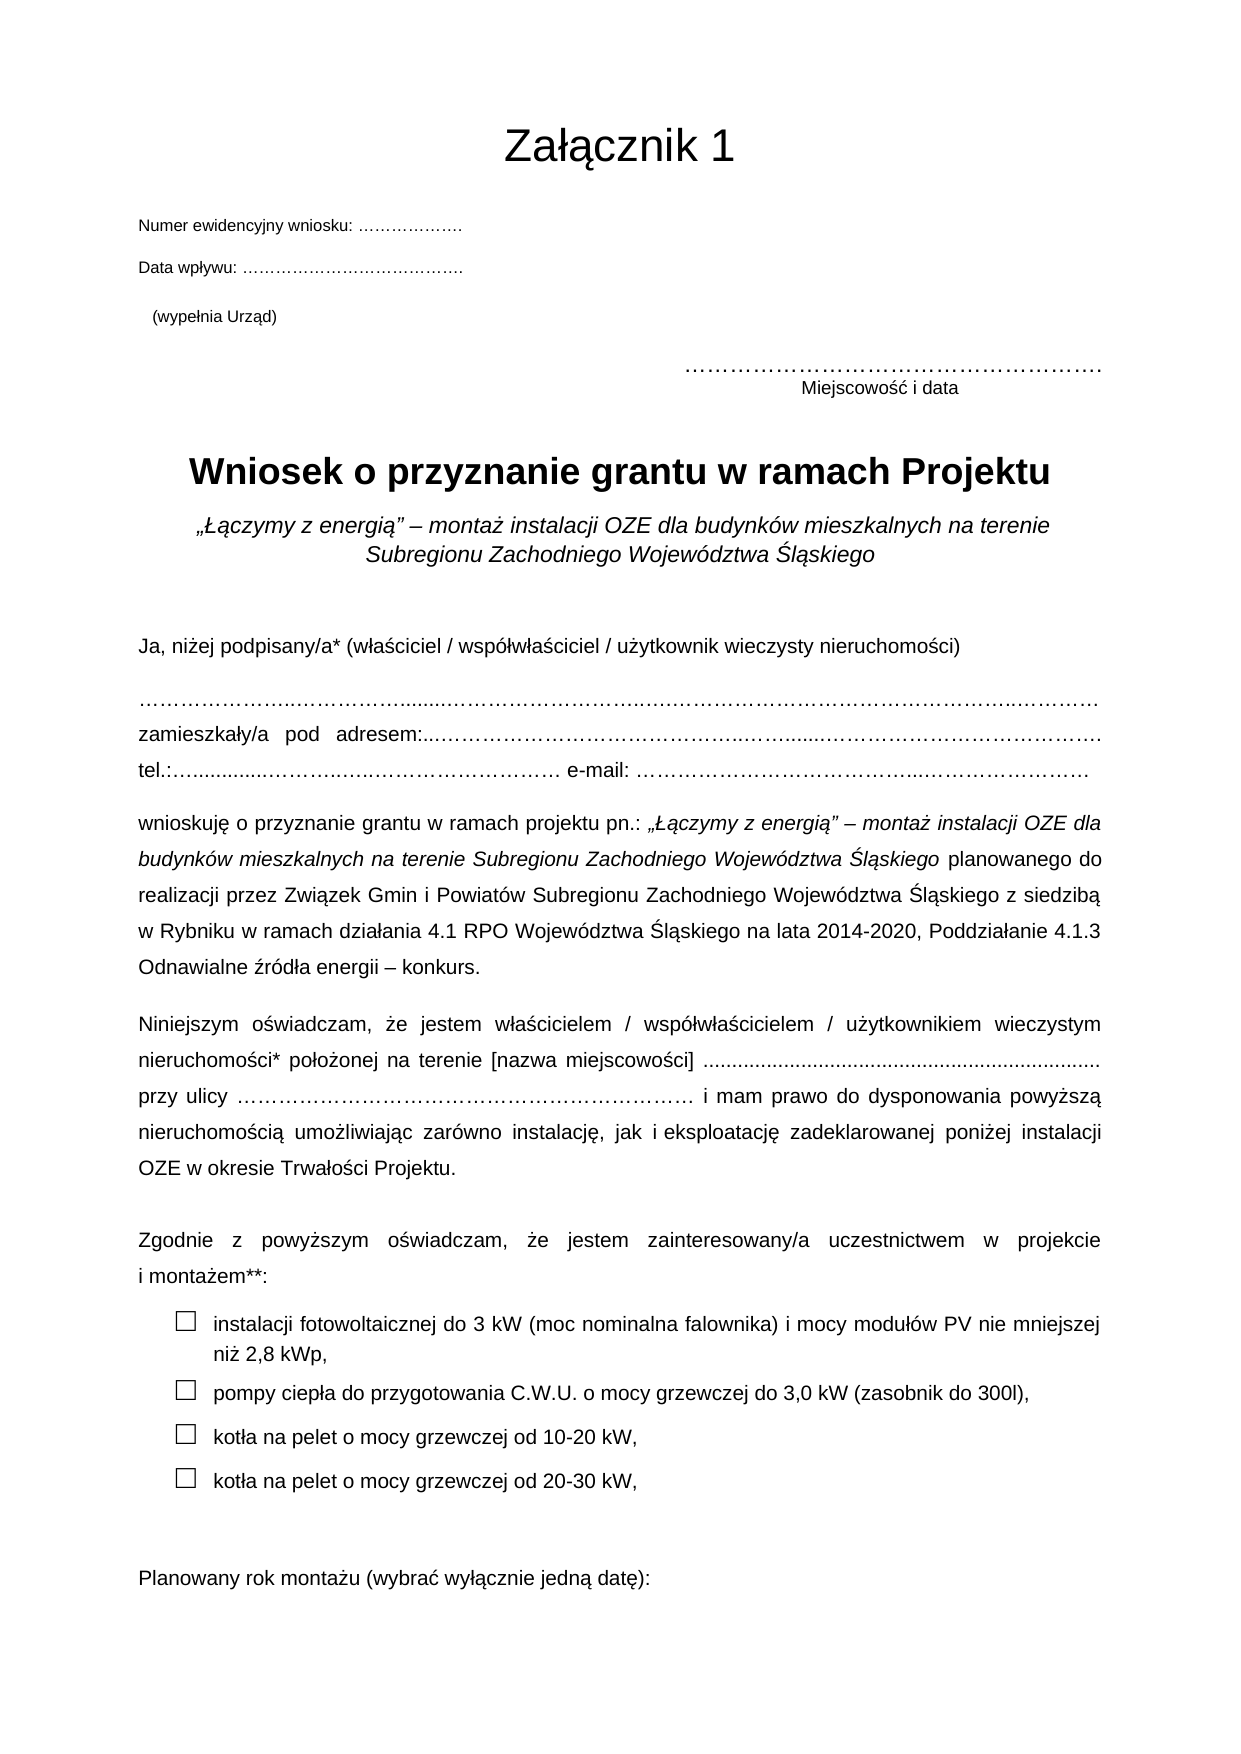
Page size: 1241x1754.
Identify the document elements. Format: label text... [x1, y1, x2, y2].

list instalacji fotowoltaicznej do 3 kW (moc nominalna falownika) i mocy modułów PV nie mniejszej niż 2,8 kWp, [176, 1299, 1102, 1366]
text Załącznik 1 [138, 118, 1102, 171]
text Zgodnie z powyższym oświadczam, że jestem zainteresowany/a uczestnictwem w projekcie i montażem**: [138, 1228, 1102, 1288]
text ………………………………………………. [138, 351, 1102, 377]
text Numer ewidencyjny wniosku: ………………. [138, 216, 1102, 235]
text Ja, niżej podpisany/a* (właściciel / współwłaściciel / użytkownik wieczysty nieruchomości) [138, 634, 1102, 658]
text wnioskuję o przyznanie grantu w ramach projektu pn.: „Łączymy z energią” – montaż instalacji OZE dla budynków mieszkalnych na terenie Subregionu Zachodniego Województwa Śląskiego planowanego do realizacji przez Związek Gmin i Powiatów Subregionu Zachodniego Województwa Śląskiego z siedzibą w Rybniku w ramach działania 4.1 RPO Województwa Śląskiego na lata 2014-2020, Poddziałanie 4.1.3 Odnawialne źródła energii – konkurs. [138, 811, 1102, 978]
text Data wpływu: …………………………………. [138, 257, 1102, 277]
list kotła na pelet o mocy grzewczej od 20-30 kW, [176, 1457, 1102, 1496]
text (wypełnia Urząd) [138, 306, 1102, 326]
text Wniosek o przyznanie grantu w ramach Projektu [138, 449, 1102, 492]
text „Łączymy z energią” – montaż instalacji OZE dla budynków mieszkalnych na terenie Subregionu Zachodniego Województwa Śląskiego [138, 512, 1102, 567]
list kotła na pelet o mocy grzewczej od 10-20 kW, [176, 1413, 1102, 1452]
text …………………..……………........………………………..….…………………………………………..………… zamieszkały/a pod adresem:...……………………………………..…….......…………………………………. tel.:….............………..…..……………………… e-mail: …………………………………...…………………… [138, 686, 1102, 782]
text Planowany rok montażu (wybrać wyłącznie jedną datę): [138, 1566, 1102, 1590]
text Miejscowość i data [138, 377, 1102, 398]
text Niniejszym oświadczam, że jestem właścicielem / współwłaścicielem / użytkownikiem wieczystym nieruchomości* położonej na terenie [nazwa miejscowości] ..................................................................... przy ulicy ………………………………………………………… i mam prawo do dysponowania powyższą nieruchomością umożliwiając zarówno instalację, jak i eksploatację zadeklarowanej poniżej instalacji OZE w okresie Trwałości Projektu. [138, 1012, 1102, 1180]
list pompy ciepła do przygotowania C.W.U. o mocy grzewczej do 3,0 kW (zasobnik do 300l), [176, 1369, 1102, 1407]
